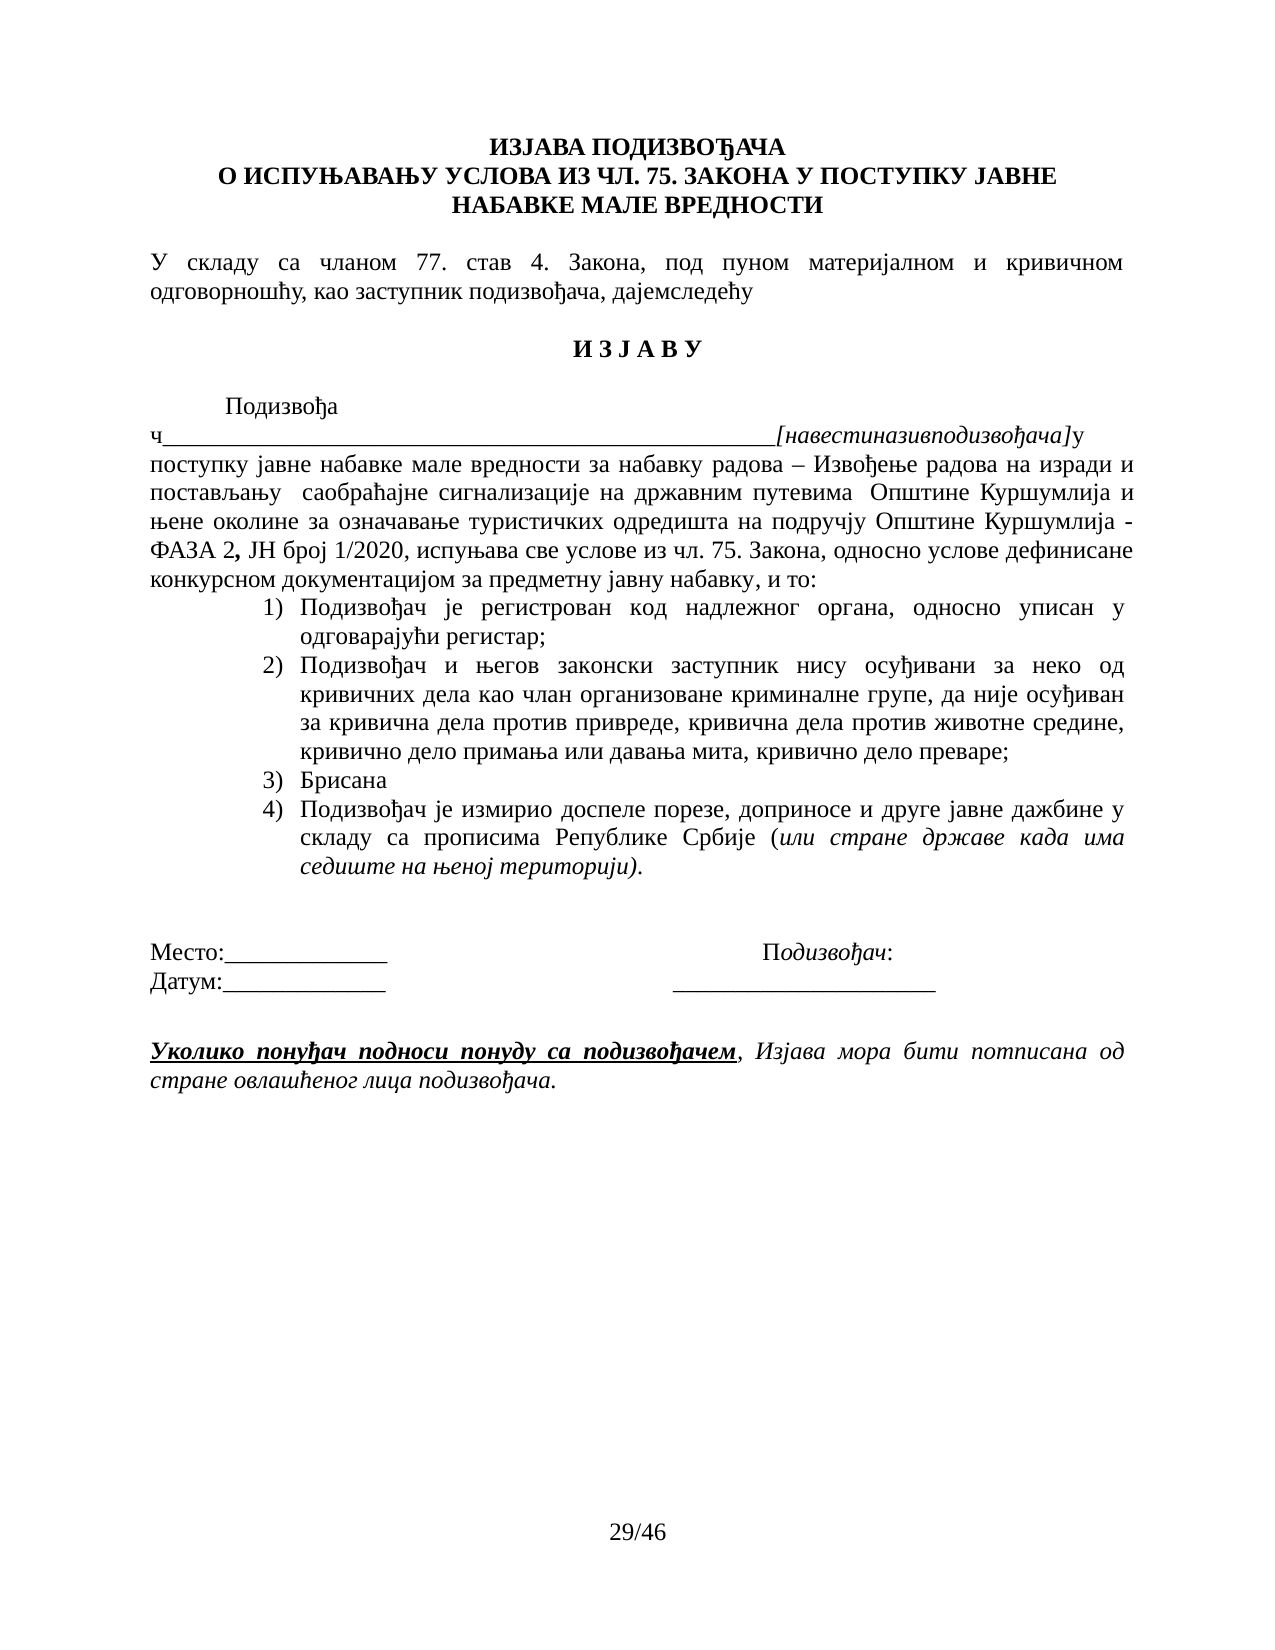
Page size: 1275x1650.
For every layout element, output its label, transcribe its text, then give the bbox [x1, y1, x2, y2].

list Уколико понуђач подноси понуду са подизвођачем, Изјава мора бити потписана од стране овлашћеног лица подизвођача. [150, 1036, 1125, 1094]
text И З Ј А В У [150, 334, 1125, 362]
list Брисана [262, 765, 1125, 794]
list Подизвођач и његов законски заступник нису осуђивани за неко од кривичних дела као члан организоване криминалне групе, да није осуђиван за кривична дела против привреде, кривична дела против животне средине, кривично дело примања или давања мита, кривично дело преваре; [262, 650, 1125, 765]
text НАБАВКЕ МАЛЕ ВРЕДНОСТИ [150, 190, 1125, 219]
list Подизвођач је измирио доспеле порезе, доприносе и друге јавне дажбине у складу са прописима Републике Србије (или стране државе када има седиште на њеној територији). [262, 794, 1125, 880]
text Датум:_____________ _____________________ [150, 966, 1125, 995]
list Подизвођач је регистрован код надлежног органа, односно уписан у одговарајући регистар; [262, 592, 1125, 650]
text Подизвођач_________________________________________________[навестиназивподизвођача]у поступку јавне набавке мале вредности за набавку радова – Извођење радова на изради и постављању саобрaћајне сигнализације на државним путевима Општине Куршумлија и њене околине за означавање туристичких одредишта на подручју Општине Куршумлија -ФАЗА 2, ЈН број 1/2020, испуњава све услове из чл. 75. Закона, односно услове дефинисане конкурсном документацијом за предметну јавну набавку, и то: [150, 391, 1134, 592]
text Место:_____________ Подизвођач: [150, 937, 1125, 966]
text ИЗЈАВА ПОДИЗВОЂАЧА [150, 132, 1125, 161]
text У складу са чланом 77. став 4. Закона, под пуном материјалном и кривичном одговорношћу, као заступник подизвођача, дајемследећу [150, 247, 1125, 305]
text О ИСПУЊАВАЊУ УСЛОВА ИЗ ЧЛ. 75. ЗАКОНА У ПОСТУПКУ ЈАВНЕ [150, 161, 1125, 190]
